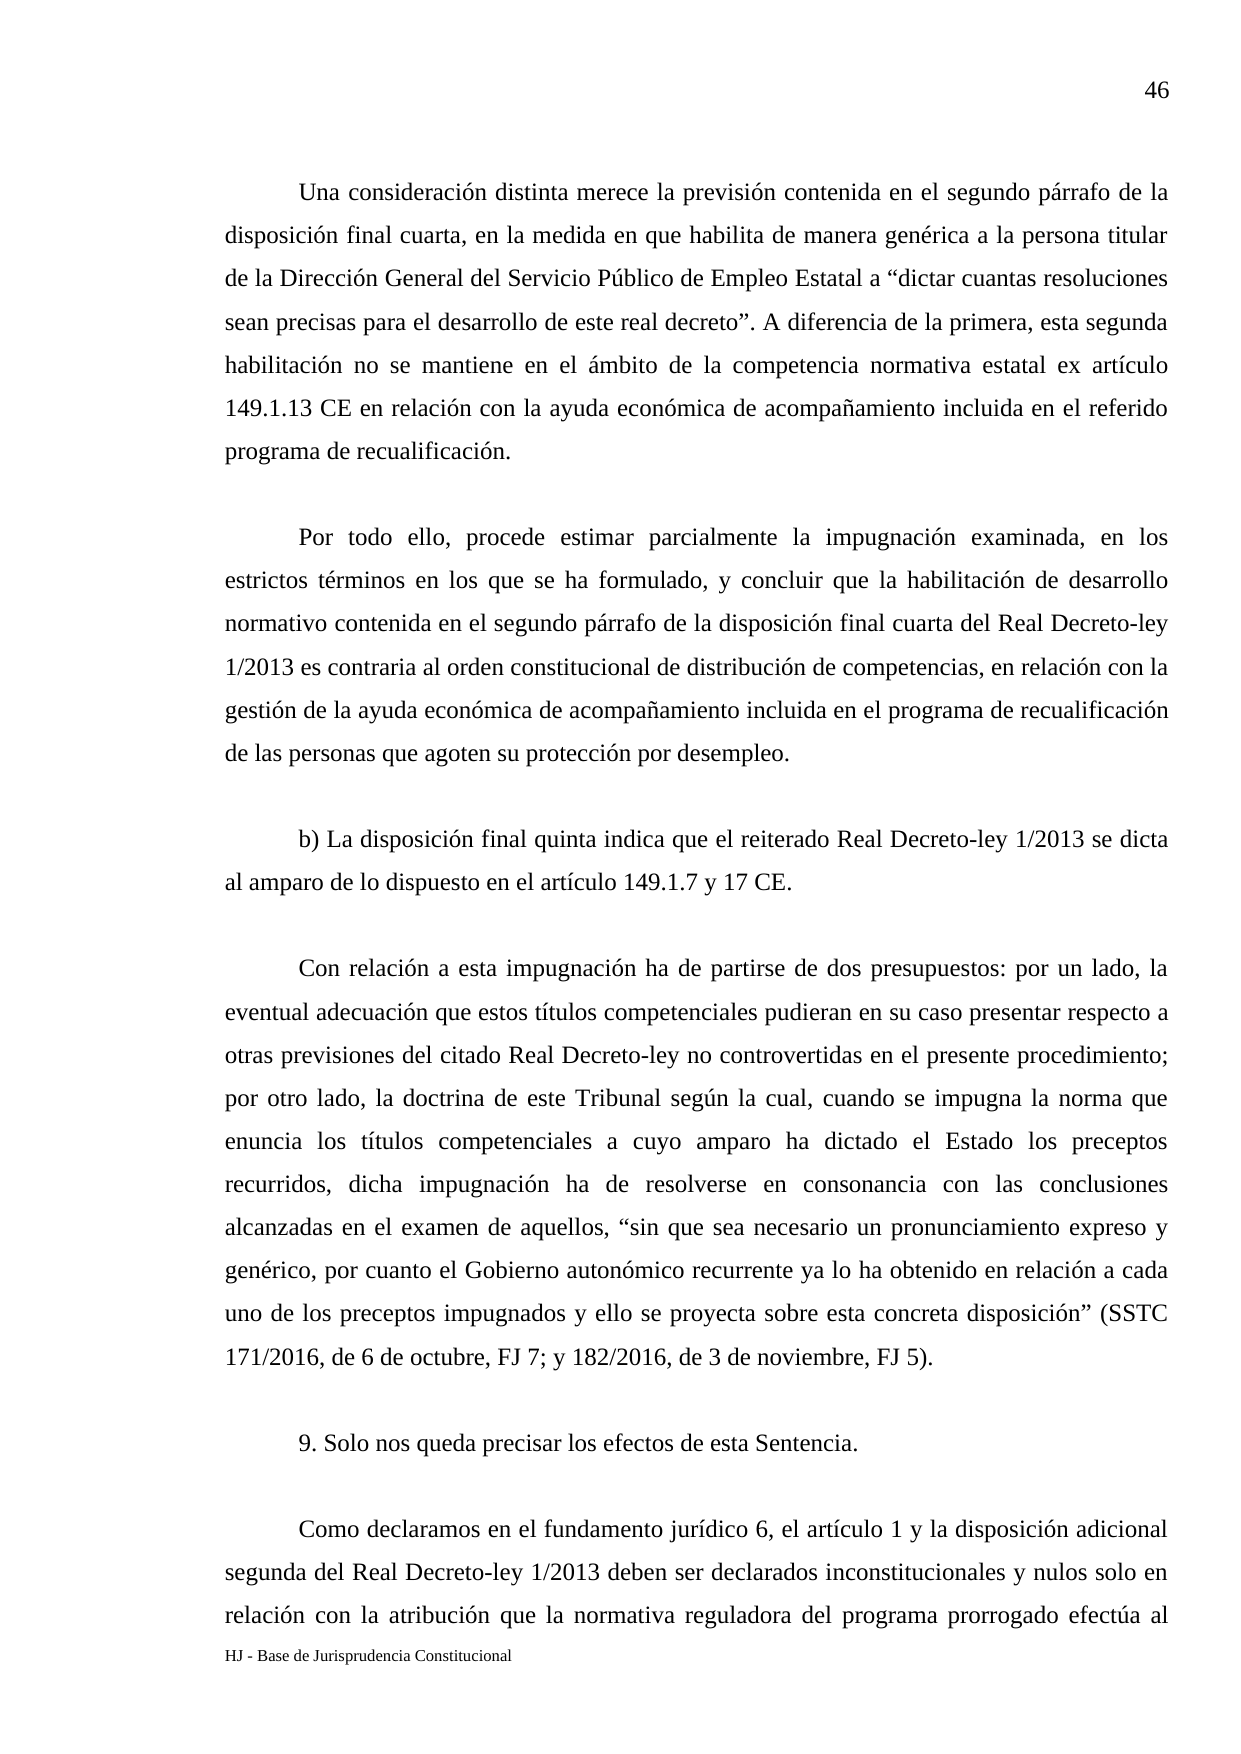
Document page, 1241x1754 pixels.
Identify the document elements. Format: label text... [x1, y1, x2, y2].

text b) La disposición final quinta indica que el reiterado Real Decreto-ley 1/2013 se dicta al amparo de lo dispuesto en el artículo 149.1.7 y 17 CE. [224, 824, 1169, 896]
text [224, 1514, 1169, 1629]
text Una consideración distinta merece la previsión contenida en el segundo párrafo de la disposición final cuarta, en la medida en que habilita de manera genérica a la persona titular de la Dirección General del Servicio Público de Empleo Estatal a “dictar cuantas resoluciones sean precisas para el desarrollo de este real decreto”. A diferencia de la primera, esta segunda habilitación no se mantiene en el ámbito de la competencia normativa estatal ex artículo 149.1.13 CE en relación con la ayuda económica de acompañamiento incluida en el referido programa de recualificación. [224, 177, 1169, 465]
text Por todo ello, procede estimar parcialmente la impugnación examinada, en los estrictos términos en los que se ha formulado, y concluir que la habilitación de desarrollo normativo contenida en el segundo párrafo de la disposición final cuarta del Real Decreto-ley 1/2013 es contraria al orden constitucional de distribución de competencias, en relación con la gestión de la ayuda económica de acompañamiento incluida en el programa de recualificación de las personas que agoten su protección por desempleo. [224, 522, 1169, 767]
text Con relación a esta impugnación ha de partirse de dos presupuestos: por un lado, la eventual adecuación que estos títulos competenciales pudieran en su caso presentar respecto a otras previsiones del citado Real Decreto-ley no controvertidas en el presente procedimiento; por otro lado, la doctrina de este Tribunal según la cual, cuando se impugna la norma que enuncia los títulos competenciales a cuyo amparo ha dictado el Estado los preceptos recurridos, dicha impugnación ha de resolverse en consonancia con las conclusiones alcanzadas en el examen de aquellos, “sin que sea necesario un pronunciamiento expreso y genérico, por cuanto el Gobierno autonómico recurrente ya lo ha obtenido en relación a cada uno de los preceptos impugnados y ello se proyecta sobre esta concreta disposición” (SSTC 171/2016, de 6 de octubre, FJ 7; y 182/2016, de 3 de noviembre, FJ 5). [224, 953, 1169, 1370]
text 9. Solo nos queda precisar los efectos de esta Sentencia. [224, 1428, 1169, 1457]
